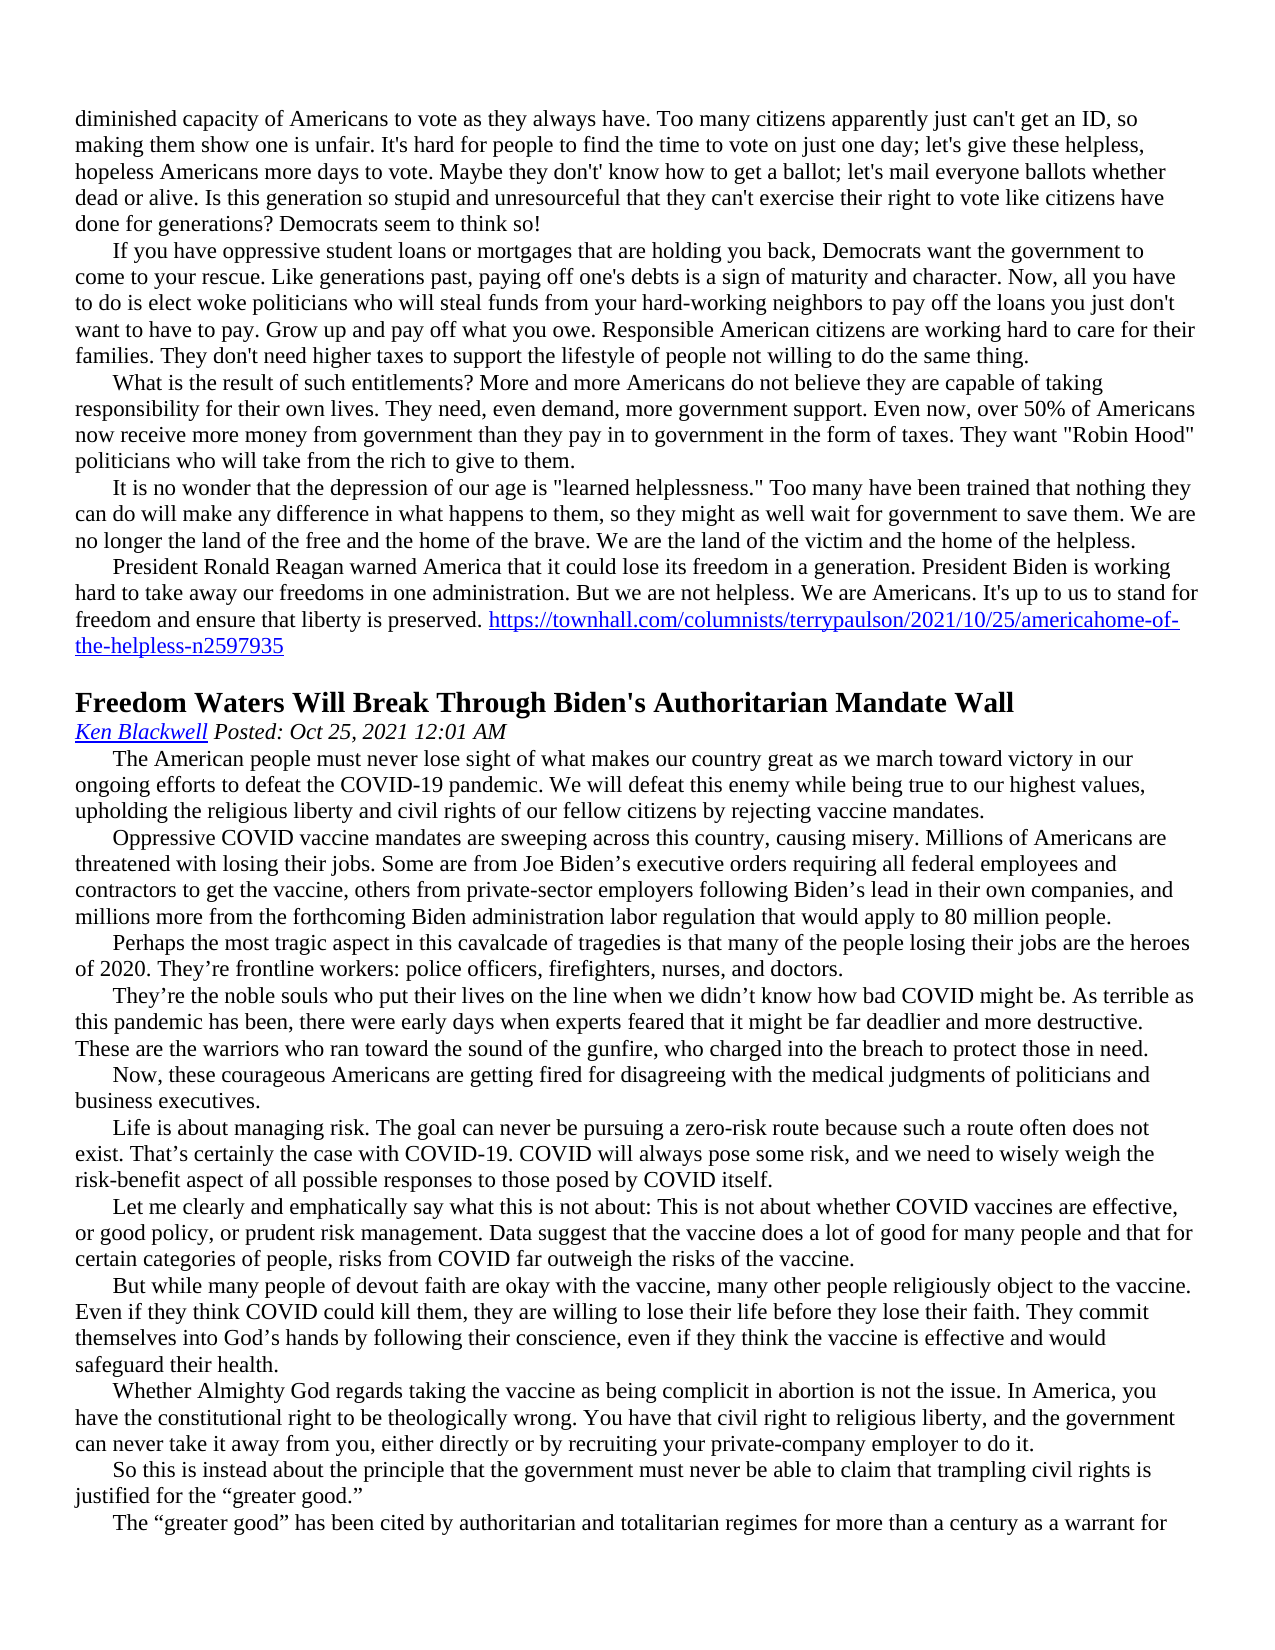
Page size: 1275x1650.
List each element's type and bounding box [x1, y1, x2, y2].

text [75, 105, 1200, 658]
text [75, 685, 1200, 1535]
